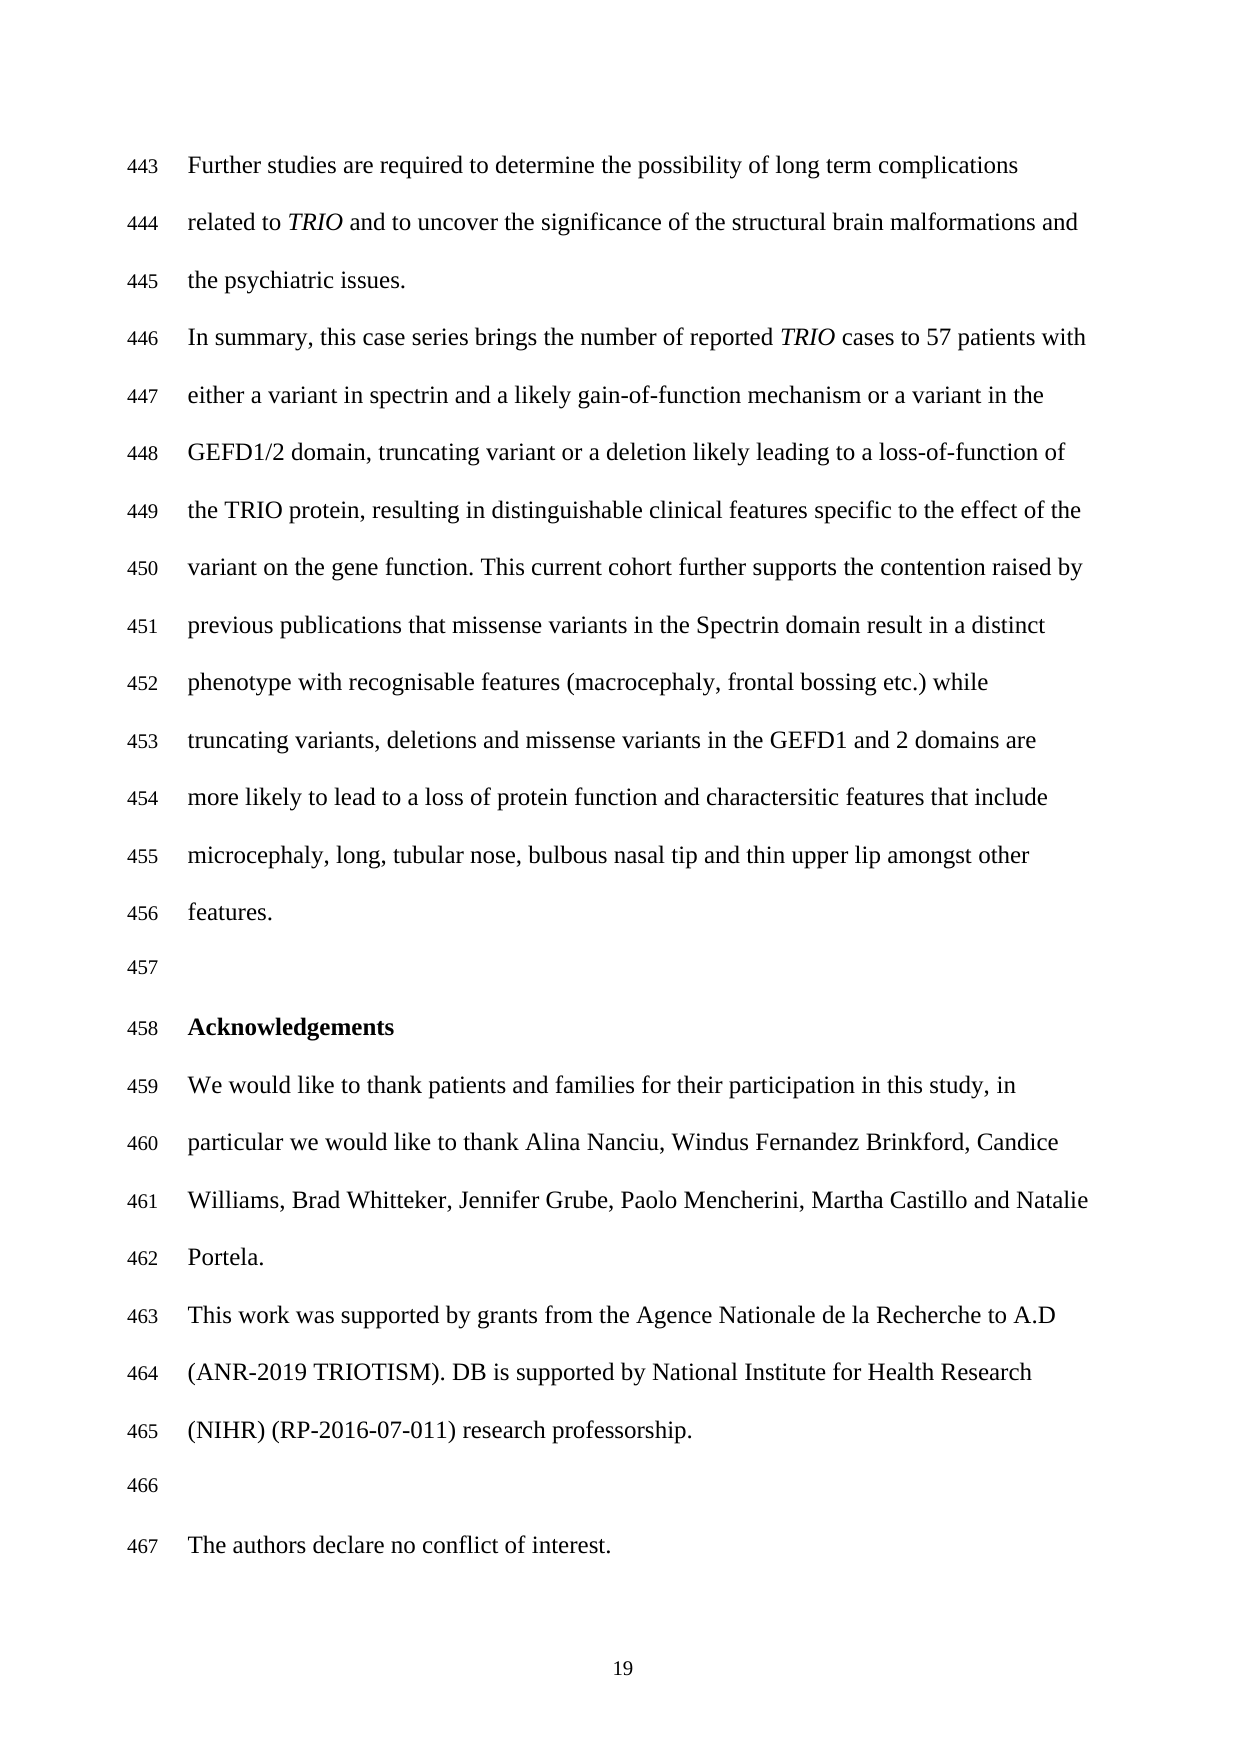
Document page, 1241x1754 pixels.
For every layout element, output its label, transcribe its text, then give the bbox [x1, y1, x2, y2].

subtitle Acknowledgements [187, 1012, 1093, 1041]
text We would like to thank patients and families for their participation in this study, in particular we would like to thank Alina Nanciu, Windus Fernandez Brinkford, Candice Williams, Brad Whitteker, Jennifer Grube, Paolo Mencherini, Martha Castillo and Natalie Portela. [187, 1070, 1093, 1271]
text Further studies are required to determine the possibility of long term complications related to TRIO and to uncover the significance of the structural brain malformations and the psychiatric issues. [187, 150, 1093, 294]
text This work was supported by grants from the Agence Nationale de la Recherche to A.D (ANR-2019 TRIOTISM). DB is supported by National Institute for Health Research (NIHR) (RP-2016-07-011) research professorship. [187, 1300, 1093, 1444]
text The authors declare no conflict of interest. [187, 1530, 1093, 1559]
text In summary, this case series brings the number of reported TRIO cases to 57 patients with either a variant in spectrin and a likely gain-of-function mechanism or a variant in the GEFD1/2 domain, truncating variant or a deletion likely leading to a loss-of-function of the TRIO protein, resulting in distinguishable clinical features specific to the effect of the variant on the gene function. This current cohort further supports the contention raised by previous publications that missense variants in the Spectrin domain result in a distinct phenotype with recognisable features (macrocephaly, frontal bossing etc.) while truncating variants, deletions and missense variants in the GEFD1 and 2 domains are more likely to lead to a loss of protein function and charactersitic features that include microcephaly, long, tubular nose, bulbous nasal tip and thin upper lip amongst other features. [187, 322, 1093, 926]
